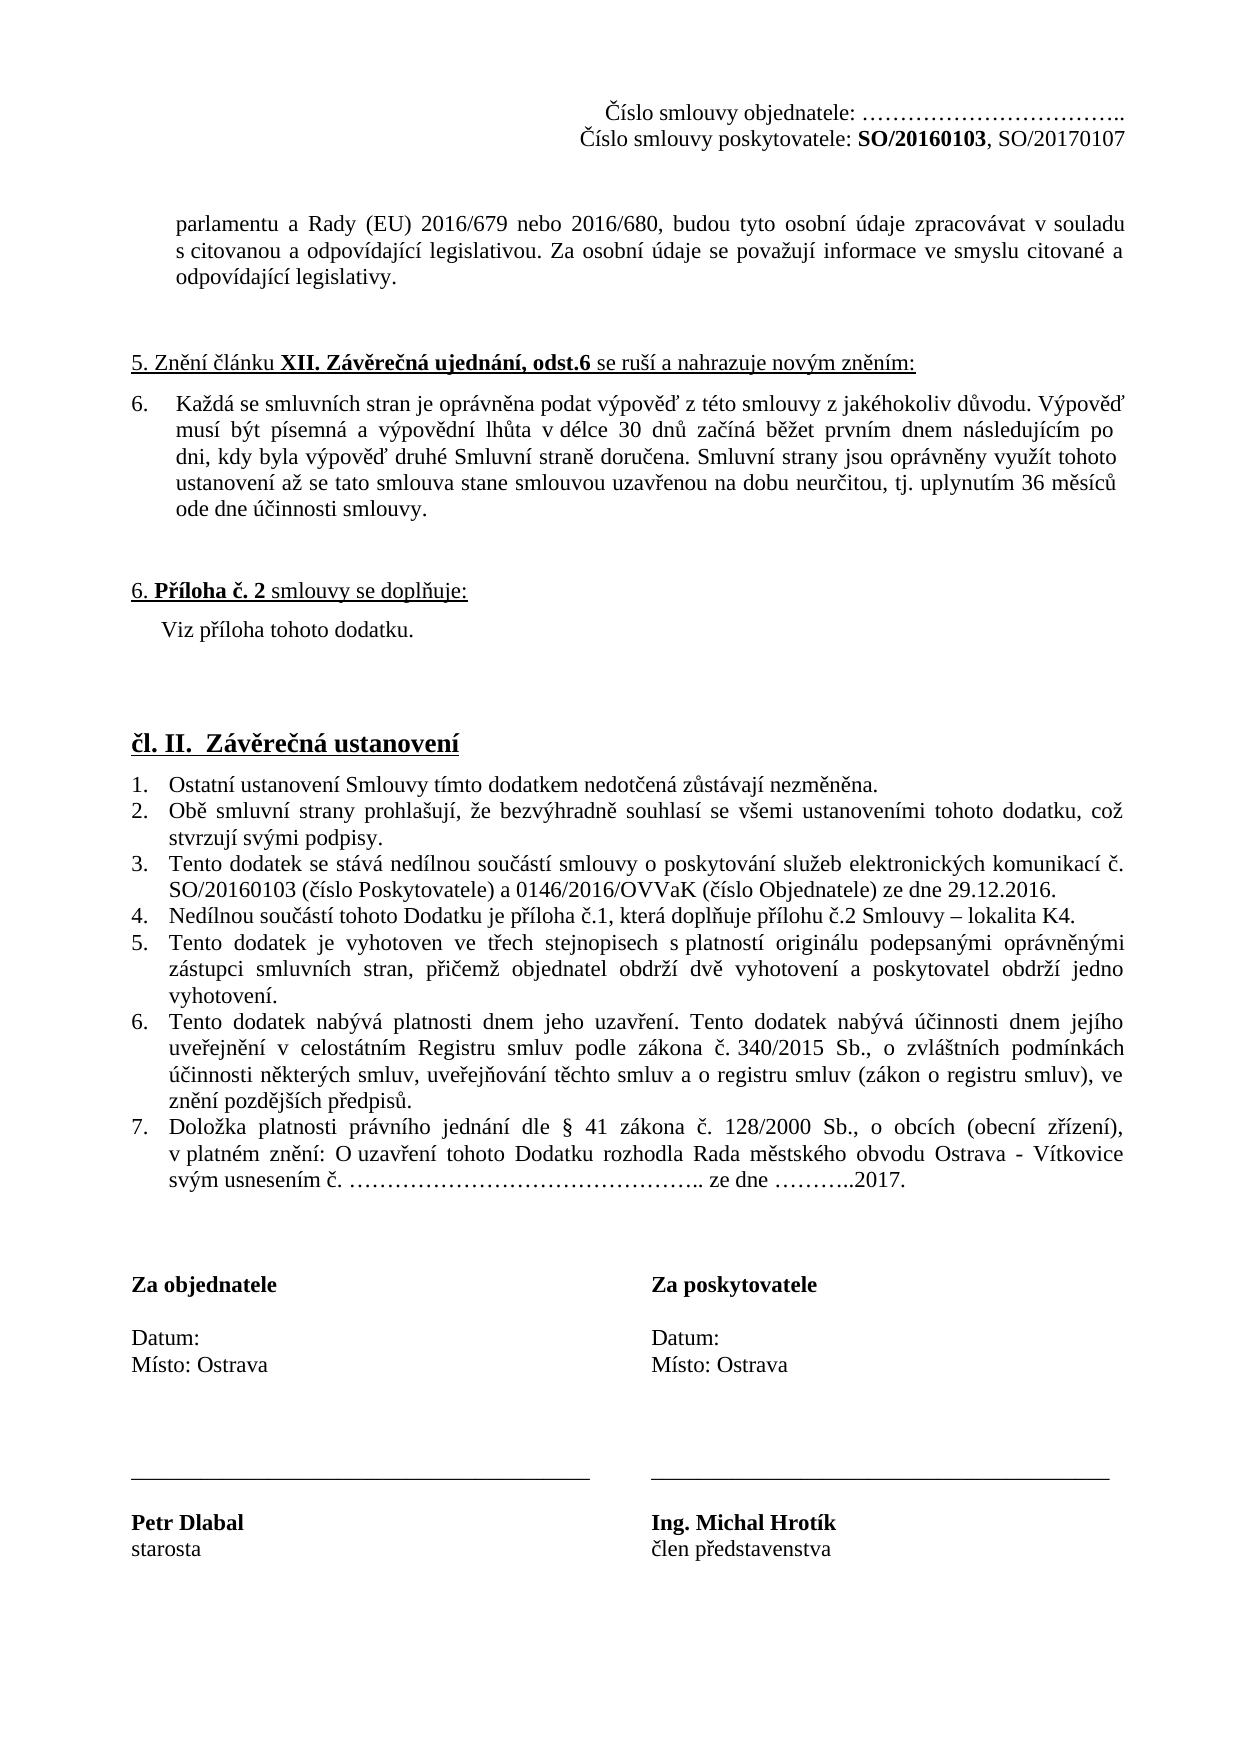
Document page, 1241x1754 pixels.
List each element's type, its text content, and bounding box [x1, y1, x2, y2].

text Viz příloha tohoto dodatku. [131, 616, 1125, 643]
text Místo: Ostrava Místo: Ostrava [131, 1351, 1125, 1377]
text ________________________________________ ________________________________________ [131, 1456, 1125, 1482]
text 5. Znění článku XII. Závěrečná ujednání, odst.6 se ruší a nahrazuje novým zněním: [131, 349, 1125, 376]
text Petr Dlabal Ing. Michal Hrotík [131, 1509, 1125, 1535]
text Datum: Datum: [131, 1324, 1125, 1351]
list Obě smluvní strany prohlašují, že bezvýhradně souhlasí se všemi ustanoveními tohoto dodatku, což stvrzují svými podpisy. [131, 797, 1125, 850]
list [131, 210, 1125, 289]
text 6. Příloha č. 2 smlouvy se doplňuje: [131, 577, 1125, 604]
list Tento dodatek nabývá platnosti dnem jeho uzavření. Tento dodatek nabývá účinnosti dnem jejího uveřejnění v celostátním Registru smluv podle zákona č. 340/2015 Sb., o zvláštních podmínkách účinnosti některých smluv, uveřejňování těchto smluv a o registru smluv (zákon o registru smluv), ve znění pozdějších předpisů. [131, 1008, 1125, 1113]
text 6. Každá se smluvních stran je oprávněna podat výpověď z této smlouvy z jakéhokoliv důvodu. Výpověď musí být písemná a výpovědní lhůta v délce 30 dnů začíná běžet prvním dnem následujícím po dni, kdy byla výpověď druhé Smluvní straně doručena. Smluvní strany jsou oprávněny využít tohoto ustanovení až se tato smlouva stane smlouvou uzavřenou na dobu neurčitou, tj. uplynutím 36 měsíců ode dne účinnosti smlouvy. [131, 390, 1125, 522]
text starosta člen představenstva [131, 1535, 1125, 1561]
text Za objednatele Za poskytovatele [131, 1272, 1125, 1298]
list Nedílnou součástí tohoto Dodatku je příloha č.1, která doplňuje přílohu č.2 Smlouvy – lokalita K4. [131, 903, 1125, 929]
list Doložka platnosti právního jednání dle § 41 zákona č. 128/2000 Sb., o obcích (obecní zřízení), v platném znění: O uzavření tohoto Dodatku rozhodla Rada městského obvodu Ostrava - Vítkovice svým usnesením č. ……………………………………….. ze dne ………..2017. [131, 1113, 1125, 1192]
list Ostatní ustanovení Smlouvy tímto dodatkem nedotčená zůstávají nezměněna. [131, 771, 1125, 797]
list Tento dodatek je vyhotoven ve třech stejnopisech s platností originálu podepsanými oprávněnými zástupci smluvních stran, přičemž objednatel obdrží dvě vyhotovení a poskytovatel obdrží jedno vyhotovení. [131, 929, 1125, 1008]
text čl. II. Závěrečná ustanovení [131, 728, 1125, 759]
list Tento dodatek se stává nedílnou součástí smlouvy o poskytování služeb elektronických komunikací č. SO/20160103 (číslo Poskytovatele) a 0146/2016/OVVaK (číslo Objednatele) ze dne 29.12.2016. [131, 850, 1125, 903]
